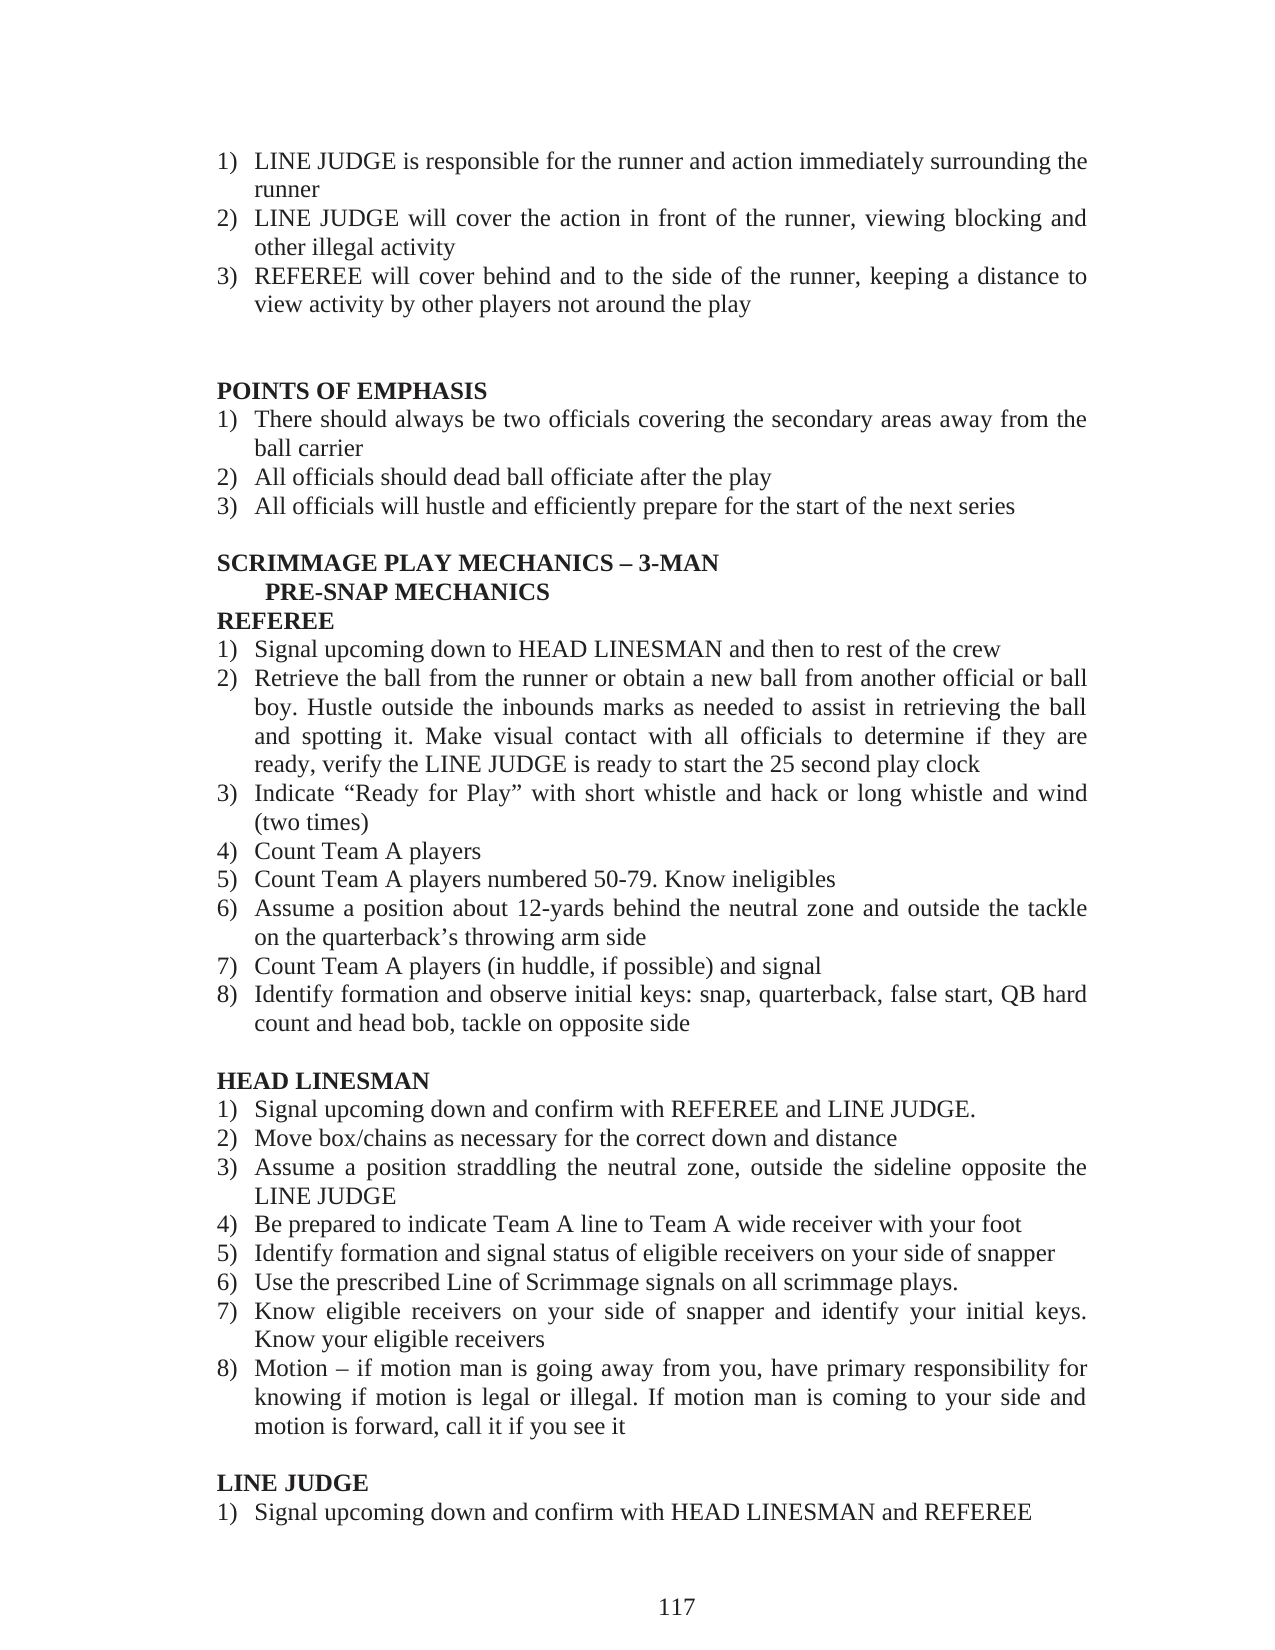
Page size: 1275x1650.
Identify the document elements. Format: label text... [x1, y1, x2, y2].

list All officials will hustle and efficiently prepare for the start of the next series [217, 491, 1088, 519]
subtitle SCRIMMAGE PLAY MECHANICS – 3-MAN [217, 548, 1088, 577]
text REFEREE [217, 606, 1088, 634]
list LINE JUDGE will cover the action in front of the runner, viewing blocking and other illegal activity [217, 203, 1088, 261]
text LINE JUDGE [217, 1468, 1088, 1497]
list There should always be two officials covering the secondary areas away from the ball carrier [217, 404, 1088, 462]
list Identify formation and signal status of eligible receivers on your side of snapper [217, 1238, 1088, 1267]
list Identify formation and observe initial keys: snap, quarterback, false start, QB hard count and head bob, tackle on opposite side [217, 979, 1088, 1037]
text POINTS OF EMPHASIS [217, 376, 1088, 404]
list Count Team A players [217, 836, 1088, 864]
list All officials should dead ball officiate after the play [217, 462, 1088, 491]
list Move box/chains as necessary for the correct down and distance [217, 1123, 1088, 1152]
list LINE JUDGE is responsible for the runner and action immediately surrounding the runner [217, 146, 1088, 203]
list Assume a position straddling the neutral zone, outside the sideline opposite the LINE JUDGE [217, 1152, 1088, 1209]
list Count Team A players numbered 50-79. Know ineligibles [217, 864, 1088, 893]
list Signal upcoming down and confirm with HEAD LINESMAN and REFEREE [217, 1497, 1088, 1526]
list Count Team A players (in huddle, if possible) and signal [217, 951, 1088, 979]
list REFEREE will cover behind and to the side of the runner, keeping a distance to view activity by other players not around the play [217, 261, 1088, 318]
list Use the prescribed Line of Scrimmage signals on all scrimmage plays. [217, 1267, 1088, 1296]
list Signal upcoming down to HEAD LINESMAN and then to rest of the crew [217, 634, 1088, 663]
list Know eligible receivers on your side of snapper and identify your initial keys. Know your eligible receivers [217, 1296, 1088, 1353]
text PRE-SNAP MECHANICS [265, 577, 1088, 606]
list Signal upcoming down and confirm with REFEREE and LINE JUDGE. [217, 1094, 1088, 1123]
list Retrieve the ball from the runner or obtain a new ball from another official or ball boy. Hustle outside the inbounds marks as needed to assist in retrieving the ball and spotting it. Make visual contact with all officials to determine if they are ready, verify the LINE JUDGE is ready to start the 25 second play clock [217, 663, 1088, 778]
text HEAD LINESMAN [217, 1066, 1088, 1094]
list Be prepared to indicate Team A line to Team A wide receiver with your foot [217, 1209, 1088, 1238]
list Assume a position about 12-yards behind the neutral zone and outside the tackle on the quarterback’s throwing arm side [217, 893, 1088, 951]
list Indicate “Ready for Play” with short whistle and hack or long whistle and wind (two times) [217, 778, 1088, 836]
